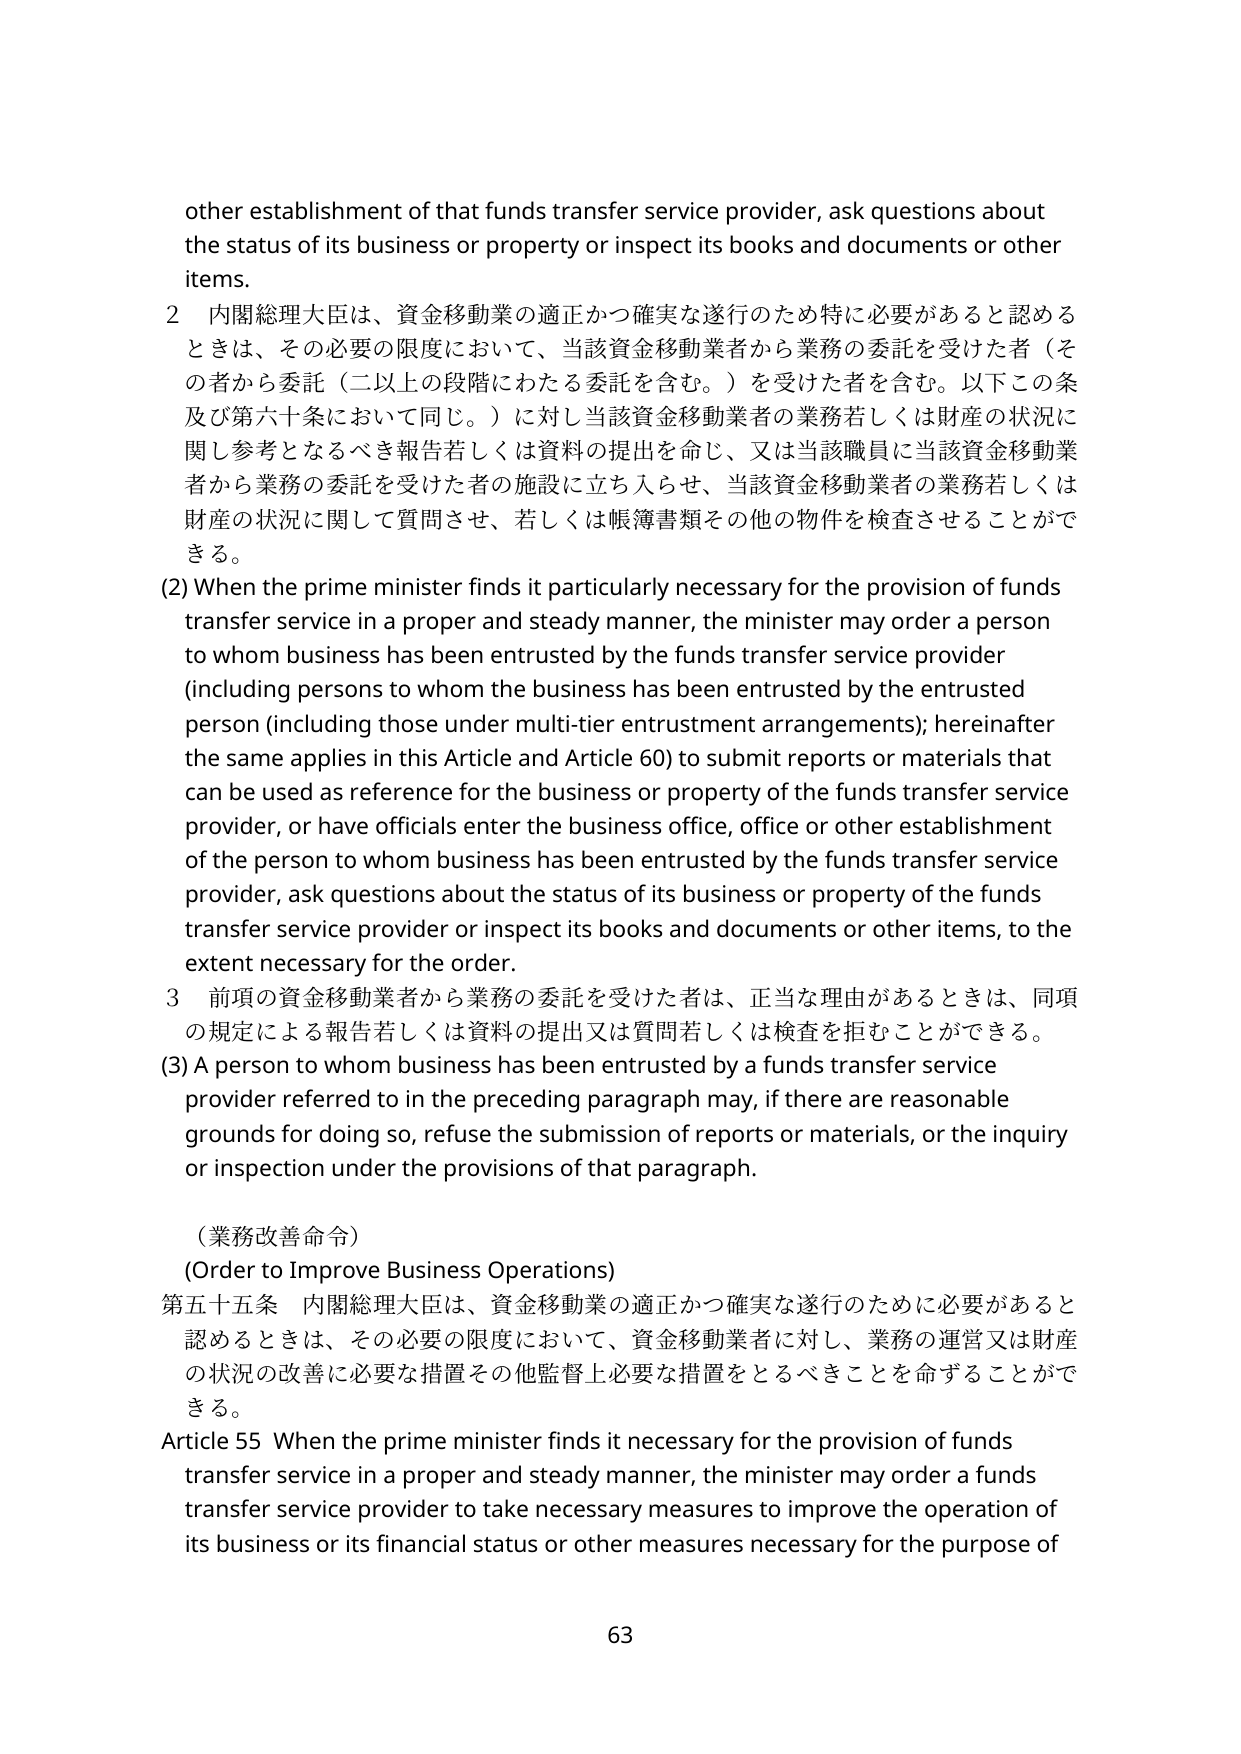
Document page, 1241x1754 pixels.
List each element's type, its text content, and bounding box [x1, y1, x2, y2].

text (2) When the prime minister finds it particularly necessary for the provision of funds transfer service in a proper and steady manner, the minister may order a person to whom business has been entrusted by the funds transfer service provider (including persons to whom the business has been entrusted by the entrusted person (including those under multi-tier entrustment arrangements); hereinafter the same applies in this Article and Article 60) to submit reports or materials that can be used as reference for the business or property of the funds transfer service provider, or have officials enter the business office, office or other establishment of the person to whom business has been entrusted by the funds transfer service provider, ask questions about the status of its business or property of the funds transfer service provider or inspect its books and documents or other items, to the extent necessary for the order. [161, 569, 1079, 979]
text 第五十五条 内閣総理大臣は、資金移動業の適正かつ確実な遂行のために必要があると認めるときは、その必要の限度において、資金移動業者に対し、業務の運営又は財産の状況の改善に必要な措置その他監督上必要な措置をとるべきことを命ずることができる。 [161, 1287, 1079, 1424]
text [161, 1424, 1079, 1560]
text ２ 内閣総理大臣は、資金移動業の適正かつ確実な遂行のため特に必要があると認めるときは、その必要の限度において、当該資金移動業者から業務の委託を受けた者（その者から委託（二以上の段階にわたる委託を含む。）を受けた者を含む。以下この条及び第六十条において同じ。）に対し当該資金移動業者の業務若しくは財産の状況に関し参考となるべき報告若しくは資料の提出を命じ、又は当該職員に当該資金移動業者から業務の委託を受けた者の施設に立ち入らせ、当該資金移動業者の業務若しくは財産の状況に関して質問させ、若しくは帳簿書類その他の物件を検査させることができる。 [161, 296, 1079, 569]
text (Order to Improve Business Operations) [184, 1253, 1079, 1287]
text ３ 前項の資金移動業者から業務の委託を受けた者は、正当な理由があるときは、同項の規定による報告若しくは資料の提出又は質問若しくは検査を拒むことができる。 [161, 979, 1079, 1048]
text （業務改善命令） [184, 1219, 1079, 1253]
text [161, 194, 1079, 296]
text (3) A person to whom business has been entrusted by a funds transfer service provider referred to in the preceding paragraph may, if there are reasonable grounds for doing so, refuse the submission of reports or materials, or the inquiry or inspection under the provisions of that paragraph. [161, 1048, 1079, 1184]
